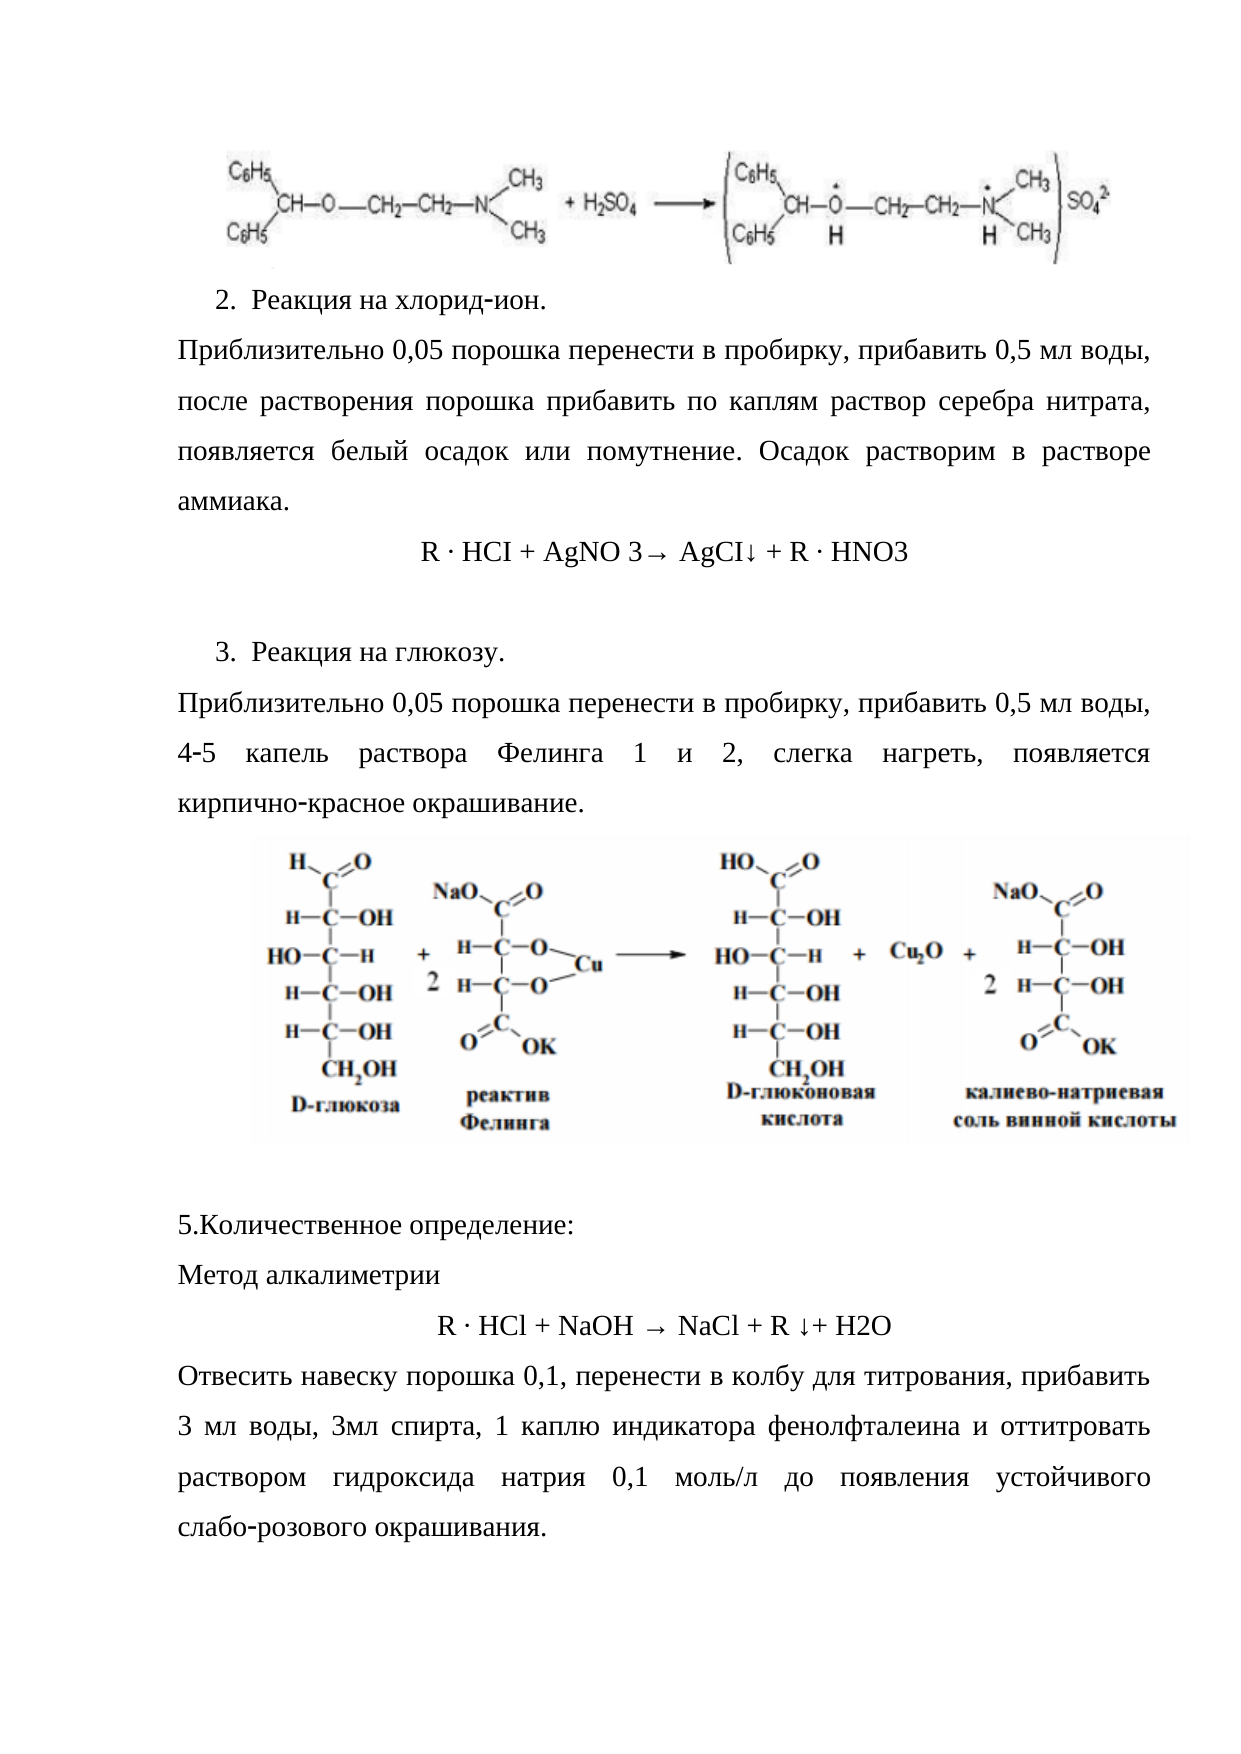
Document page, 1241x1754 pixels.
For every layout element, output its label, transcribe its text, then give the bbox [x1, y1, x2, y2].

text R ∙ HCl + NaOH → NаCl + R ↓+ H2O [177, 1308, 1152, 1341]
picture [251, 835, 1210, 1143]
picture [177, 118, 1153, 269]
text Приблизительно 0,05 порошка перенести в пробирку, прибавить 0,5 мл воды, 45 капель раствора Фелинга 1 и 2, слегка нагреть, появляется кирпичнокрасное окрашивание. [177, 685, 1152, 819]
text R ∙ HCI + AgNO 3→ AgCI↓ + R ∙ HNO3 [177, 534, 1152, 567]
text Метод алкалиметрии [177, 1257, 1152, 1291]
text Отвесить навеску порошка 0,1, перенести в колбу для титрования, прибавить 3 мл воды, 3мл спирта, 1 каплю индикатора фенолфталеина и оттитровать раствором гидроксида натрия 0,1 моль/л до появления устойчивого слаборозового окрашивания. [177, 1358, 1152, 1543]
list Реакция на глюкозу. [215, 634, 1152, 668]
text Приблизительно 0,05 порошка перенести в пробирку, прибавить 0,5 мл воды, после растворения порошка прибавить по каплям раствор серебра нитрата, появляется белый осадок или помутнение. Осадок растворим в растворе аммиака. [177, 332, 1152, 517]
list Реакция на хлоридион. [215, 282, 1152, 316]
text 5.Количественное определение: [177, 1207, 1152, 1241]
